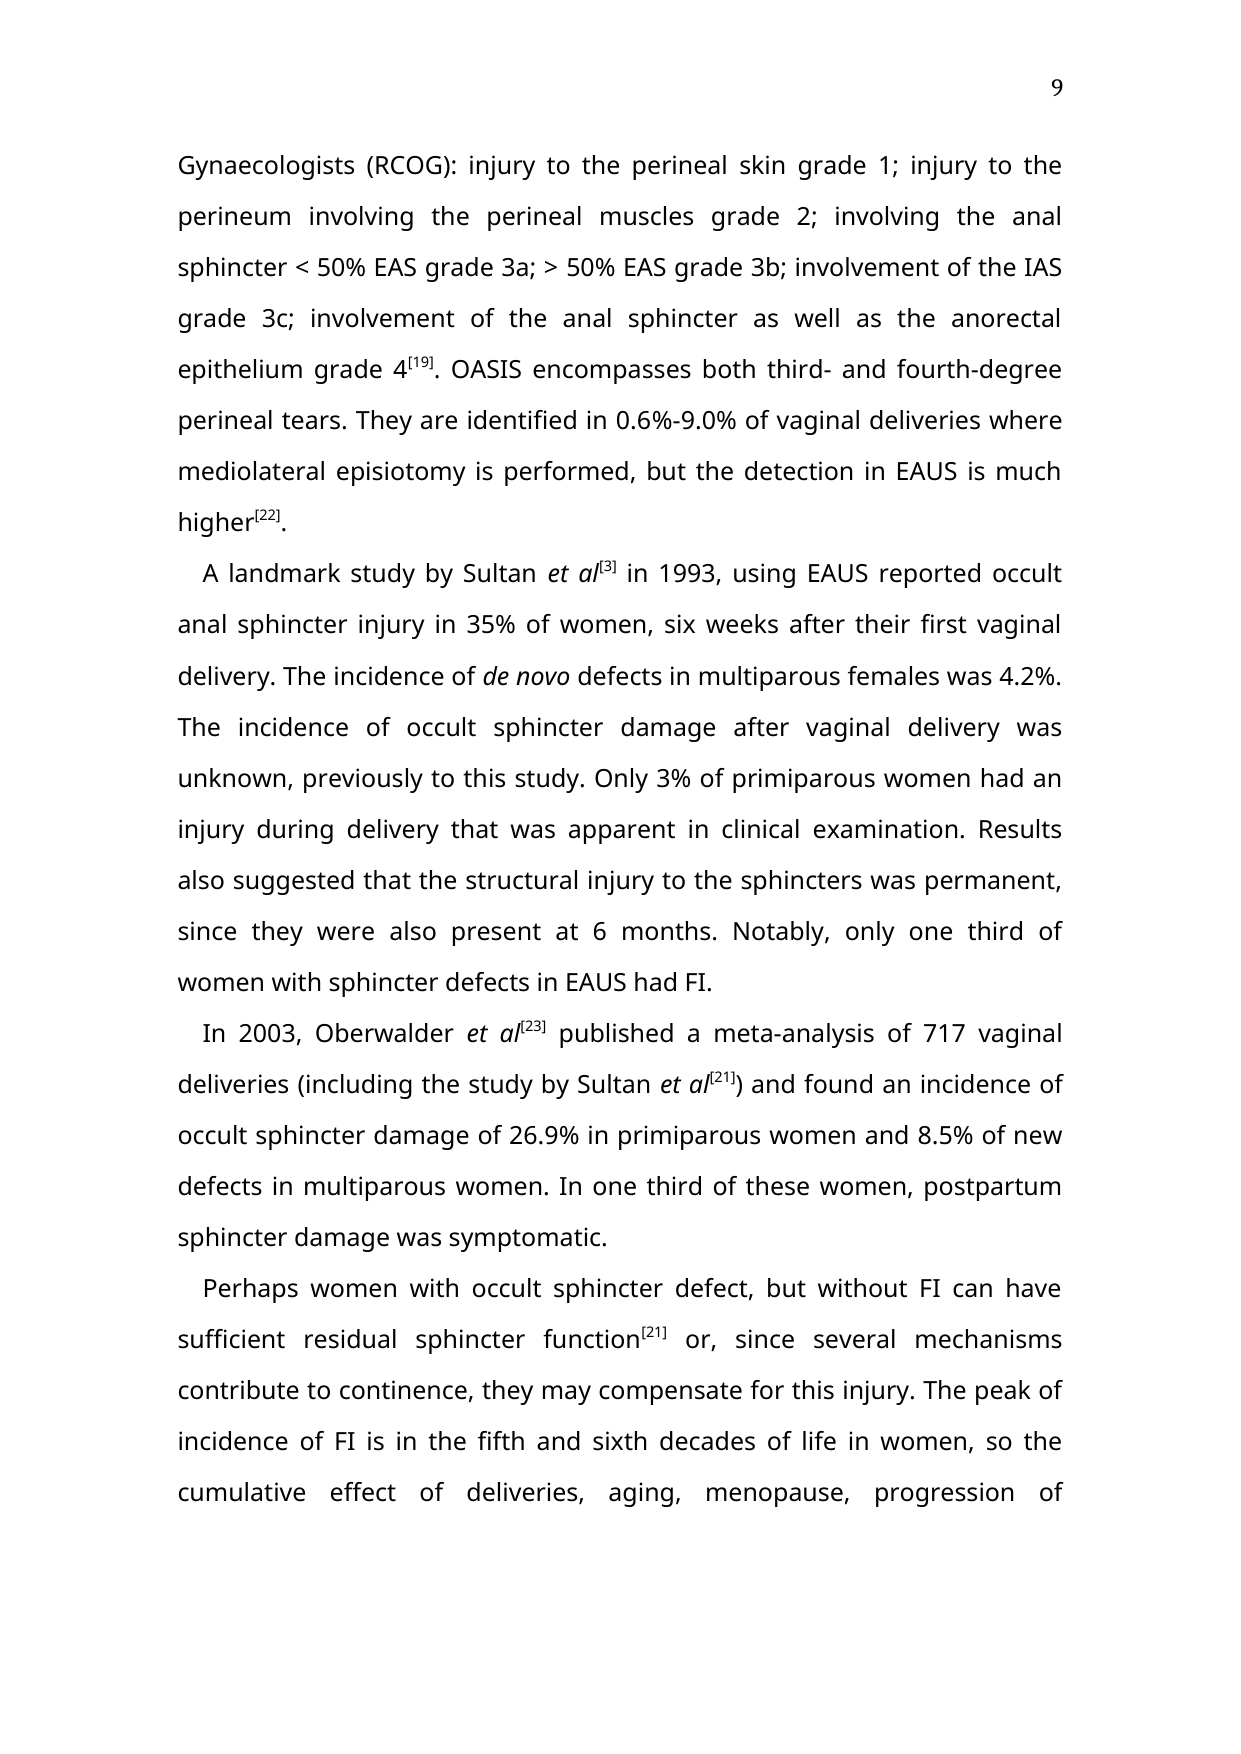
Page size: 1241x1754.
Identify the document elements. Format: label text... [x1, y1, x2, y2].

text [177, 1271, 1063, 1509]
text A landmark study by Sultan et al[3] in 1993, using EAUS reported occult anal sphincter injury in 35% of women, six weeks after their first vaginal delivery. The incidence of de novo defects in multiparous females was 4.2%. The incidence of occult sphincter damage after vaginal delivery was unknown, previously to this study. Only 3% of primiparous women had an injury during delivery that was apparent in clinical examination. Results also suggested that the structural injury to the sphincters was permanent, since they were also present at 6 months. Notably, only one third of women with sphincter defects in EAUS had FI. [177, 556, 1063, 998]
text In 2003, Oberwalder et al[23] published a meta-analysis of 717 vaginal deliveries (including the study by Sultan et al[21]) and found an incidence of occult sphincter damage of 26.9% in primiparous women and 8.5% of new defects in multiparous women. In one third of these women, postpartum sphincter damage was symptomatic. [177, 1015, 1063, 1254]
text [177, 148, 1063, 539]
